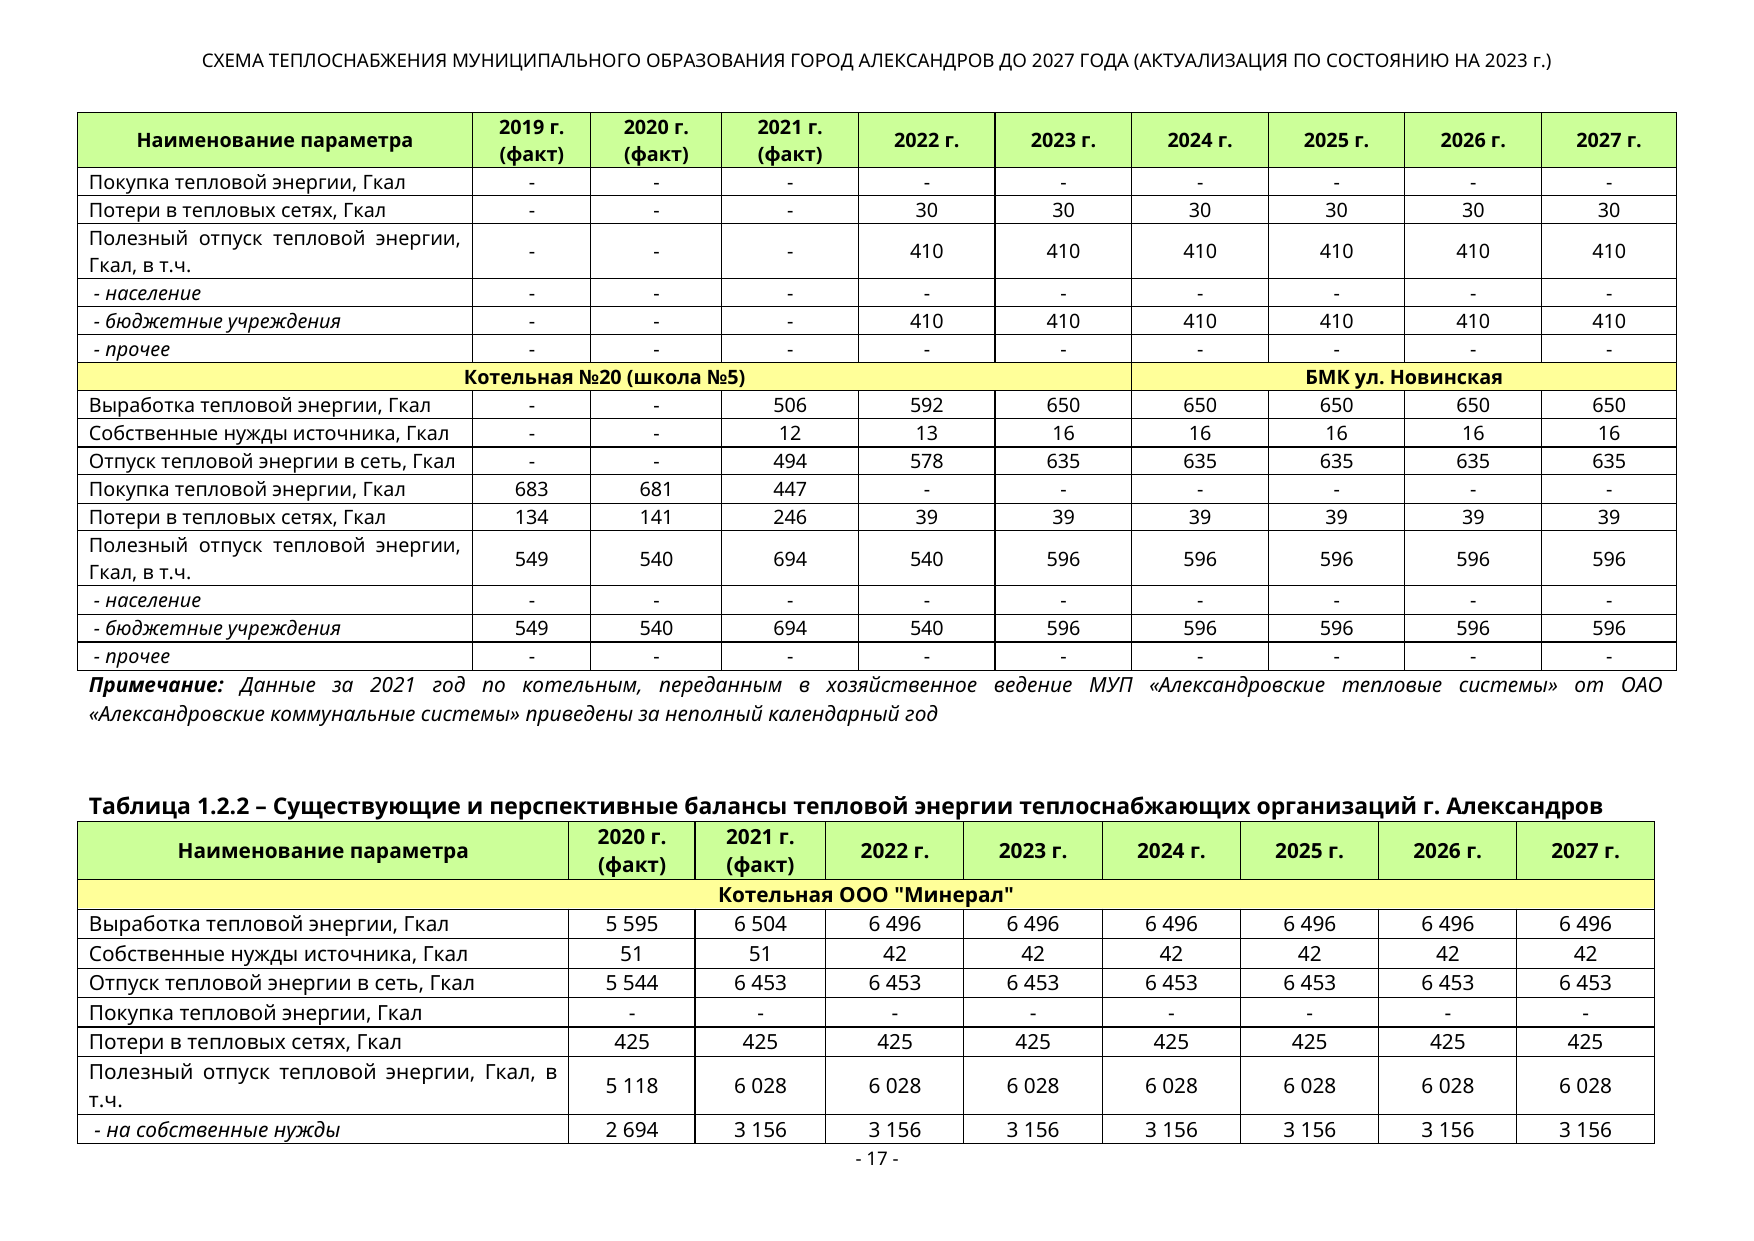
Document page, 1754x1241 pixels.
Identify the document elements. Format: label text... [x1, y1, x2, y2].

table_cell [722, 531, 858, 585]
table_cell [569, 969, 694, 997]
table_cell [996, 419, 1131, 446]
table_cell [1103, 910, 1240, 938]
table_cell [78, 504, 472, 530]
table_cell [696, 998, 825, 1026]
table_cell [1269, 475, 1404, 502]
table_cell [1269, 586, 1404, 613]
table_header 2019 г. (факт) [473, 113, 590, 167]
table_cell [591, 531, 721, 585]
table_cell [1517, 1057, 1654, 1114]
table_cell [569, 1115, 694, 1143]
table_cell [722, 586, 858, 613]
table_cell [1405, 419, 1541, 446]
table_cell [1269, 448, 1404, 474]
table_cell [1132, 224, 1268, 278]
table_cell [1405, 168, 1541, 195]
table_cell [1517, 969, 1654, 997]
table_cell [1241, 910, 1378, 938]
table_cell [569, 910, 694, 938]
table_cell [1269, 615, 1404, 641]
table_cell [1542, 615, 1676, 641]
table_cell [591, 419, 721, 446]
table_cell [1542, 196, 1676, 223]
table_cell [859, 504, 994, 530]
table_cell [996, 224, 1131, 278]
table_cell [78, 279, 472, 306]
table_header 2027 г. [1542, 113, 1676, 167]
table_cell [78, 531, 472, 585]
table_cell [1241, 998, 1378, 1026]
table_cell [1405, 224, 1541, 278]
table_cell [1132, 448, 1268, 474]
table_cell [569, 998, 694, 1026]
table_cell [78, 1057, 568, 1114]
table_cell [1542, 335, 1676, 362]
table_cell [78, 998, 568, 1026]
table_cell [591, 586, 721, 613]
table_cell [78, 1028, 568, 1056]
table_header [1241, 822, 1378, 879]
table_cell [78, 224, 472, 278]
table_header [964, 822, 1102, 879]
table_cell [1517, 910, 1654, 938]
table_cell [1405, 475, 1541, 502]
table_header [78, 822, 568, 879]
table_header 2020 г. (факт) [591, 113, 721, 167]
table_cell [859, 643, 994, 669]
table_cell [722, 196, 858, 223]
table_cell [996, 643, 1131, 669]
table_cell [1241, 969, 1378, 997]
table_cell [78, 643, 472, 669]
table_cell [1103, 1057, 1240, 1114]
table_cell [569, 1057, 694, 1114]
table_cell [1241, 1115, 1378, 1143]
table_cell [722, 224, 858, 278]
text Примечание: Данные за 2021 год по котельным, переданным в хозяйственное ведение МУП «Александровские тепловые системы» от ОАО «Александровские коммунальные системы» приведены за неполный календарный год [89, 671, 1665, 727]
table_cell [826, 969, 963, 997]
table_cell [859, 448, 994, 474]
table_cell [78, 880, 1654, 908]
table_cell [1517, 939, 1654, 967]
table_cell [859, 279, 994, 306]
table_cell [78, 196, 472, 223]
text Таблица 1.2.2 – Существующие и перспективные балансы тепловой энергии теплоснабжающих организаций г. Александров [89, 790, 1665, 821]
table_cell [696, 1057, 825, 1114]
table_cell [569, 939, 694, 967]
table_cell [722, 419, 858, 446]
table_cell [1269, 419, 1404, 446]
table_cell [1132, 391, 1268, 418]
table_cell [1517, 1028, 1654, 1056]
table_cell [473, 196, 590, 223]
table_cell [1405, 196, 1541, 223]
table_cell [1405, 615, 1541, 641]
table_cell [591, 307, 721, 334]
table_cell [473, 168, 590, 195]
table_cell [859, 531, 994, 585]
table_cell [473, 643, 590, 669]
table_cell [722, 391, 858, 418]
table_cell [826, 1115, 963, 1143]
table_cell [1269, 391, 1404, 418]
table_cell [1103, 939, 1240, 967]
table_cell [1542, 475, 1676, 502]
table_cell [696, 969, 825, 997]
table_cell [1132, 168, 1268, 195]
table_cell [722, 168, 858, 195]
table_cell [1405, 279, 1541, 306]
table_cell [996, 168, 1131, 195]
table_header 2023 г. [996, 113, 1131, 167]
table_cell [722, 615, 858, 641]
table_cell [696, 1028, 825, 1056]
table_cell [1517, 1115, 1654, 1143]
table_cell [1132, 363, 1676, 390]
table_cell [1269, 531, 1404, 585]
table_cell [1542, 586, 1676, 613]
table_header 2021 г. (факт) [722, 113, 858, 167]
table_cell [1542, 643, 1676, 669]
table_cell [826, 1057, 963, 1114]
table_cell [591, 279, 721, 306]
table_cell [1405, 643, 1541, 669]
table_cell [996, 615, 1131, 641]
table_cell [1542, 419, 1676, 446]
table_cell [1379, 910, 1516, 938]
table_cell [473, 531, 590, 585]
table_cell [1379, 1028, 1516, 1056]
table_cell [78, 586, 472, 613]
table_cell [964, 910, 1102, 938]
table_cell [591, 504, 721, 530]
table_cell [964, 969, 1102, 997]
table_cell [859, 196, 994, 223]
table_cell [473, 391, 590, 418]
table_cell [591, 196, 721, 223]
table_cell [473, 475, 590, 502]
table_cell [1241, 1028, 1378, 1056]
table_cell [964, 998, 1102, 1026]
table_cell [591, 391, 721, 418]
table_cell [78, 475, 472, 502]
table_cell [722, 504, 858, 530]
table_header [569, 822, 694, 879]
table_header 2025 г. [1269, 113, 1404, 167]
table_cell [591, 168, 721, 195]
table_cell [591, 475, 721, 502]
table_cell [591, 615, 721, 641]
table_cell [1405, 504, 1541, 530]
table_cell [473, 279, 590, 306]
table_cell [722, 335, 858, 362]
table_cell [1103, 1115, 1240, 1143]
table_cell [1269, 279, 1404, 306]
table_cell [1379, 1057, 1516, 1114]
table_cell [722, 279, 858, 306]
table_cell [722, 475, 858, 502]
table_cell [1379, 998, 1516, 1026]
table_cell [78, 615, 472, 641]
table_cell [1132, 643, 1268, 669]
table_header 2026 г. [1405, 113, 1541, 167]
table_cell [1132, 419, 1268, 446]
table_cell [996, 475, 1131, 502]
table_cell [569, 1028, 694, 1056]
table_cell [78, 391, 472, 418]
table_header 2024 г. [1132, 113, 1268, 167]
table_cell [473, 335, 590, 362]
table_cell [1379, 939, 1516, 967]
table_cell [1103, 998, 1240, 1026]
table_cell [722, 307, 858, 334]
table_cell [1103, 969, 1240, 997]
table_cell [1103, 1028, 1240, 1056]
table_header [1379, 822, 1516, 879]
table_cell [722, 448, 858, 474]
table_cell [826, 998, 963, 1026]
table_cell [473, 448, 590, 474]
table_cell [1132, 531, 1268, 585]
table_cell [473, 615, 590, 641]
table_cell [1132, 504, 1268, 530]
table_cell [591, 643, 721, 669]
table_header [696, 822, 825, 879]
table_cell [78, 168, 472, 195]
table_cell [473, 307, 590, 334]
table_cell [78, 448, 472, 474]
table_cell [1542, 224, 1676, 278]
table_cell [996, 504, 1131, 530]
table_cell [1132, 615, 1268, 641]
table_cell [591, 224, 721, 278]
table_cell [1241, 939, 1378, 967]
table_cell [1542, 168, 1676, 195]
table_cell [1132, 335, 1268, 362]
table_header Наименование параметра [78, 113, 472, 167]
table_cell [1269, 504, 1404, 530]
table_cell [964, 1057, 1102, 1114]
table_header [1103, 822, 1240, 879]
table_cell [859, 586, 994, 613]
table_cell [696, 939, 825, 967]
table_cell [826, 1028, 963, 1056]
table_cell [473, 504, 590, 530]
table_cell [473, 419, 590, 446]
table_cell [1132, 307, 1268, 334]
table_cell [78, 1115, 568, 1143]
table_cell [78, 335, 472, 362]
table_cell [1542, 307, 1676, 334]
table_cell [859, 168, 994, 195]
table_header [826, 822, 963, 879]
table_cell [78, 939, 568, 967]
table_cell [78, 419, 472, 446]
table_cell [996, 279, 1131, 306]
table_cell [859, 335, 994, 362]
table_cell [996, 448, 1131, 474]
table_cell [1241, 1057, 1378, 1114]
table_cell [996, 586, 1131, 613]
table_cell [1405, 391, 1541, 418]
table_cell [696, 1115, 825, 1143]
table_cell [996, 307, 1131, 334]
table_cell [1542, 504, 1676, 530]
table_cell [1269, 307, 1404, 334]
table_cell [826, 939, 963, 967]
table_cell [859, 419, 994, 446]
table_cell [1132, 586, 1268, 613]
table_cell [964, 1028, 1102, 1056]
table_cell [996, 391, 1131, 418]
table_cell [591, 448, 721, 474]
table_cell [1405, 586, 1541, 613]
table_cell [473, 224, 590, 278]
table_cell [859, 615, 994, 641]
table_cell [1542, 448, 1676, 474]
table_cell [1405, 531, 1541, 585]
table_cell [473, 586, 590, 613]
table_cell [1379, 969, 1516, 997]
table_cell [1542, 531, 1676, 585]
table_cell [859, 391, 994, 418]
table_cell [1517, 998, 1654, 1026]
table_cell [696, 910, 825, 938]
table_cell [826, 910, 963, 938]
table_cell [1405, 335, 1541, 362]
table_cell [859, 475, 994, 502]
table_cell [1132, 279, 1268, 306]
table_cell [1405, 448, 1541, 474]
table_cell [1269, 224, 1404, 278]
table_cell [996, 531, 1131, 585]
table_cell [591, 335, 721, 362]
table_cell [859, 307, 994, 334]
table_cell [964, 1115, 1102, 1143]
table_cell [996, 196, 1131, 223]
table_header 2022 г. [859, 113, 994, 167]
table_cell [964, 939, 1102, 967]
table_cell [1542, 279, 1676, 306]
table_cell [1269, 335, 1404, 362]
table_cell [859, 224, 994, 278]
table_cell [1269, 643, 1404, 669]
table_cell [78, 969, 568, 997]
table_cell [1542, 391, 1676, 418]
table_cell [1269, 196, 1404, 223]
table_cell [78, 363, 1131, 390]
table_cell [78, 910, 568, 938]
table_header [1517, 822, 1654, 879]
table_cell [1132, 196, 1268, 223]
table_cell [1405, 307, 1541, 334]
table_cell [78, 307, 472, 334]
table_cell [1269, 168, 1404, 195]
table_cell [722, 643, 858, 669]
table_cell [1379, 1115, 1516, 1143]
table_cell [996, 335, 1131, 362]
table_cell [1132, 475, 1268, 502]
